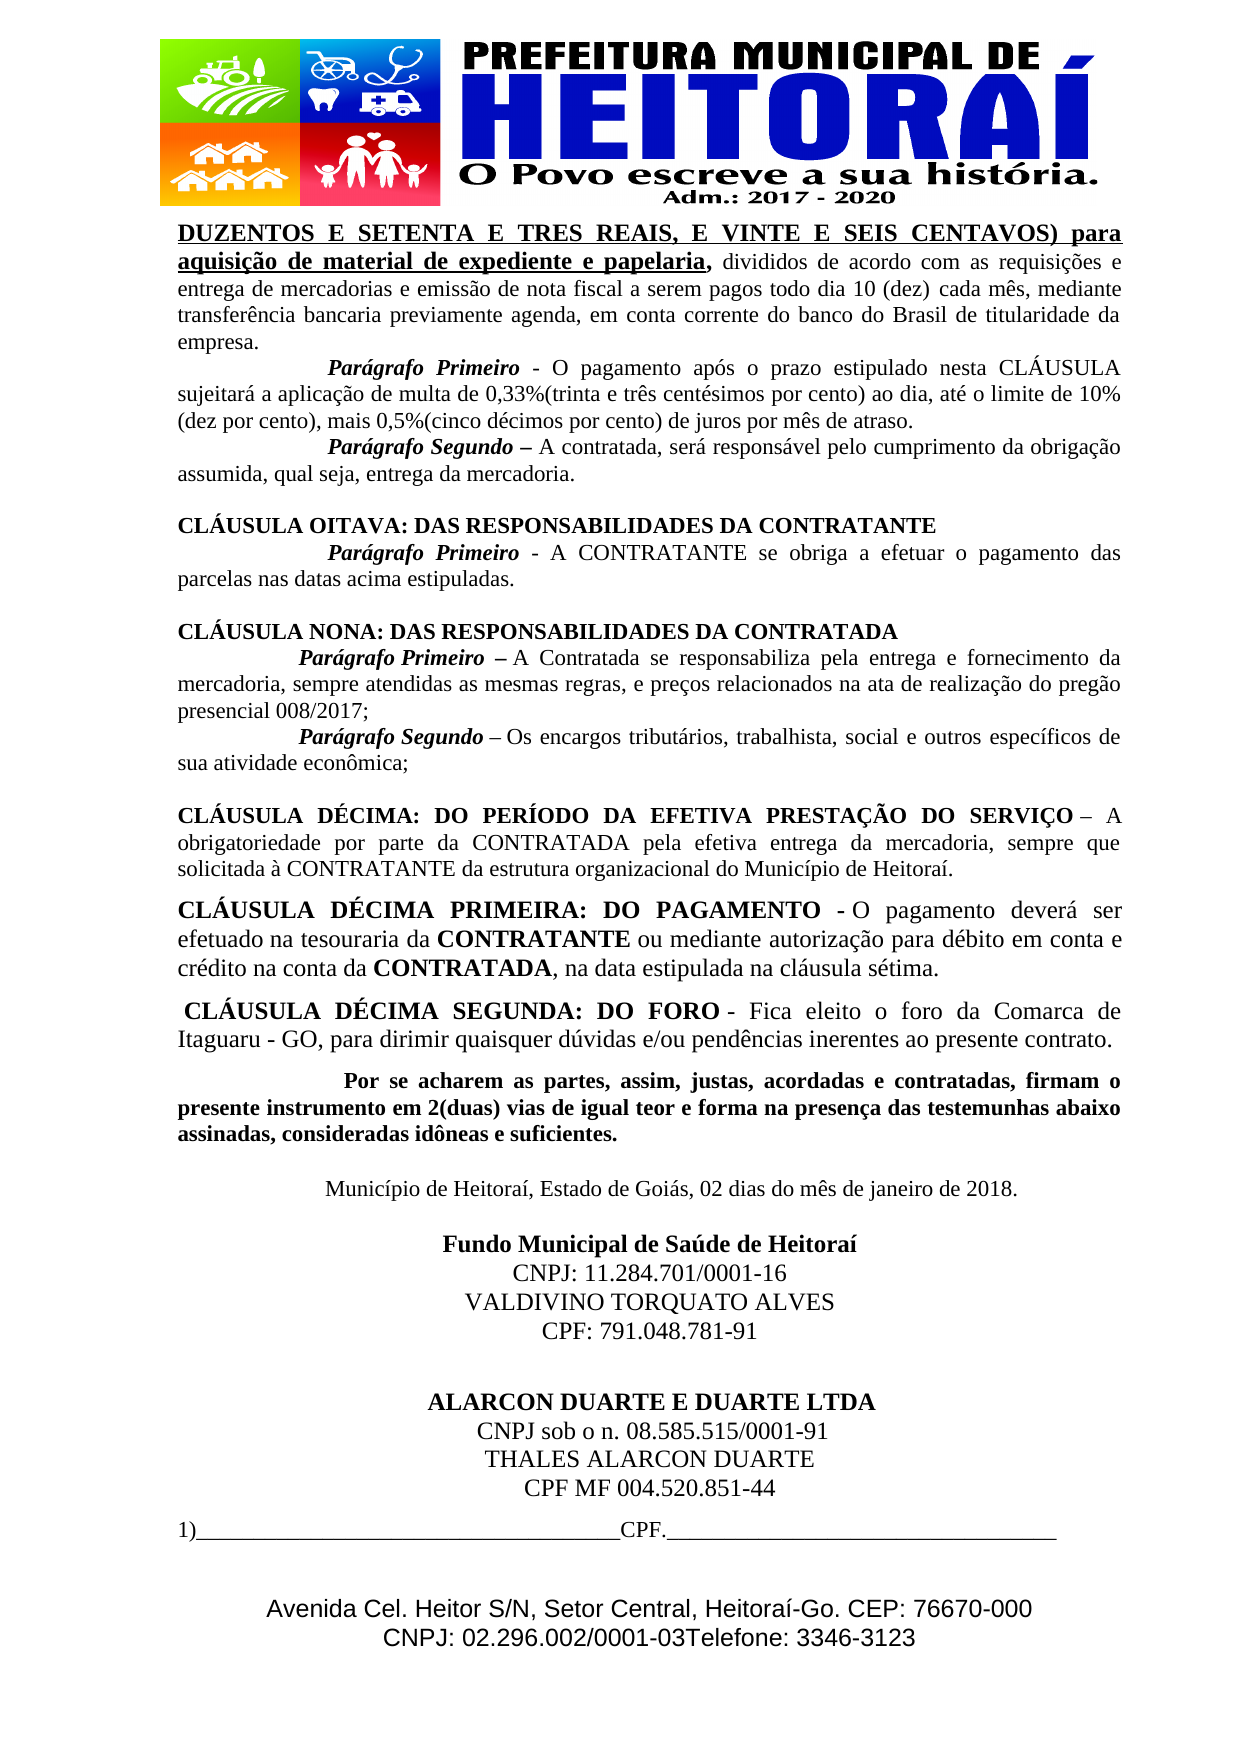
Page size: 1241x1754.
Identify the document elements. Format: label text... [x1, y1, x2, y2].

text Parágrafo Segundo – A contratada, será responsável pelo cumprimento da obrigação assumida, qual seja, entrega da mercadoria. [177, 433, 1122, 486]
text THALES ALARCON DUARTE [177, 1444, 1122, 1473]
text CNPJ sob o n. 08.585.515/0001-91 [177, 1416, 1122, 1444]
text VALDIVINO TORQUATO ALVES [177, 1287, 1122, 1316]
text Por se acharem as partes, assim, justas, acordadas e contratadas, firmam o presente instrumento em 2(duas) vias de igual teor e forma na presença das testemunhas abaixo assinadas, consideradas idôneas e suficientes. [177, 1067, 1122, 1147]
text CLÁUSULA DÉCIMA SEGUNDA: DO FORO - Fica eleito o foro da Comarca de Itaguaru - GO, para dirimir quaisquer dúvidas e/ou pendências inerentes ao presente contrato. [177, 996, 1122, 1053]
text Parágrafo Primeiro – A Contratada se responsabiliza pela entrega e fornecimento da mercadoria, sempre atendidas as mesmas regras, e preços relacionados na ata de realização do pregão presencial 008/2017; [177, 644, 1122, 723]
text 1)_____________________________________CPF.__________________________________ [177, 1516, 1122, 1543]
text CLÁUSULA OITAVA: DAS RESPONSABILIDADES DA CONTRATANTE [177, 512, 1122, 539]
text CLÁUSULA DÉCIMA PRIMEIRA: DO PAGAMENTO - O pagamento deverá ser efetuado na tesouraria da CONTRATANTE ou mediante autorização para débito em conta e crédito na conta da CONTRATADA, na data estipulada na cláusula sétima. [177, 895, 1122, 982]
text Parágrafo Segundo – Os encargos tributários, trabalhista, social e outros específicos de sua atividade econômica; [177, 723, 1122, 776]
text Parágrafo Primeiro - O pagamento após o prazo estipulado nesta CLÁUSULA sujeitará a aplicação de multa de 0,33%(trinta e três centésimos por cento) ao dia, até o limite de 10%(dez por cento), mais 0,5%(cinco décimos por cento) de juros por mês de atraso. [177, 354, 1122, 433]
text Município de Heitoraí, Estado de Goiás, 02 dias do mês de janeiro de 2018. [177, 1175, 1122, 1201]
text ALARCON DUARTE E DUARTE LTDA [177, 1387, 1122, 1416]
text CNPJ: 11.284.701/0001-16 [177, 1258, 1122, 1287]
text CPF: 791.048.781-91 [177, 1316, 1122, 1344]
text CPF MF 004.520.851-44 [177, 1473, 1122, 1502]
text CLÁUSULA DÉCIMA: DO PERÍODO DA EFETIVA PRESTAÇÃO DO SERVIÇO – A obrigatoriedade por parte da CONTRATADA pela efetiva entrega da mercadoria, sempre que solicitada à CONTRATANTE da estrutura organizacional do Município de Heitoraí. [177, 802, 1122, 881]
picture [160, 39, 1098, 206]
text Parágrafo Primeiro - A CONTRATANTE se obriga a efetuar o pagamento das parcelas nas datas acima estipuladas. [177, 539, 1122, 591]
text Fundo Municipal de Saúde de Heitoraí [177, 1229, 1122, 1258]
text CLÁUSULA NONA: DAS RESPONSABILIDADES DA CONTRATADA [177, 618, 1122, 644]
